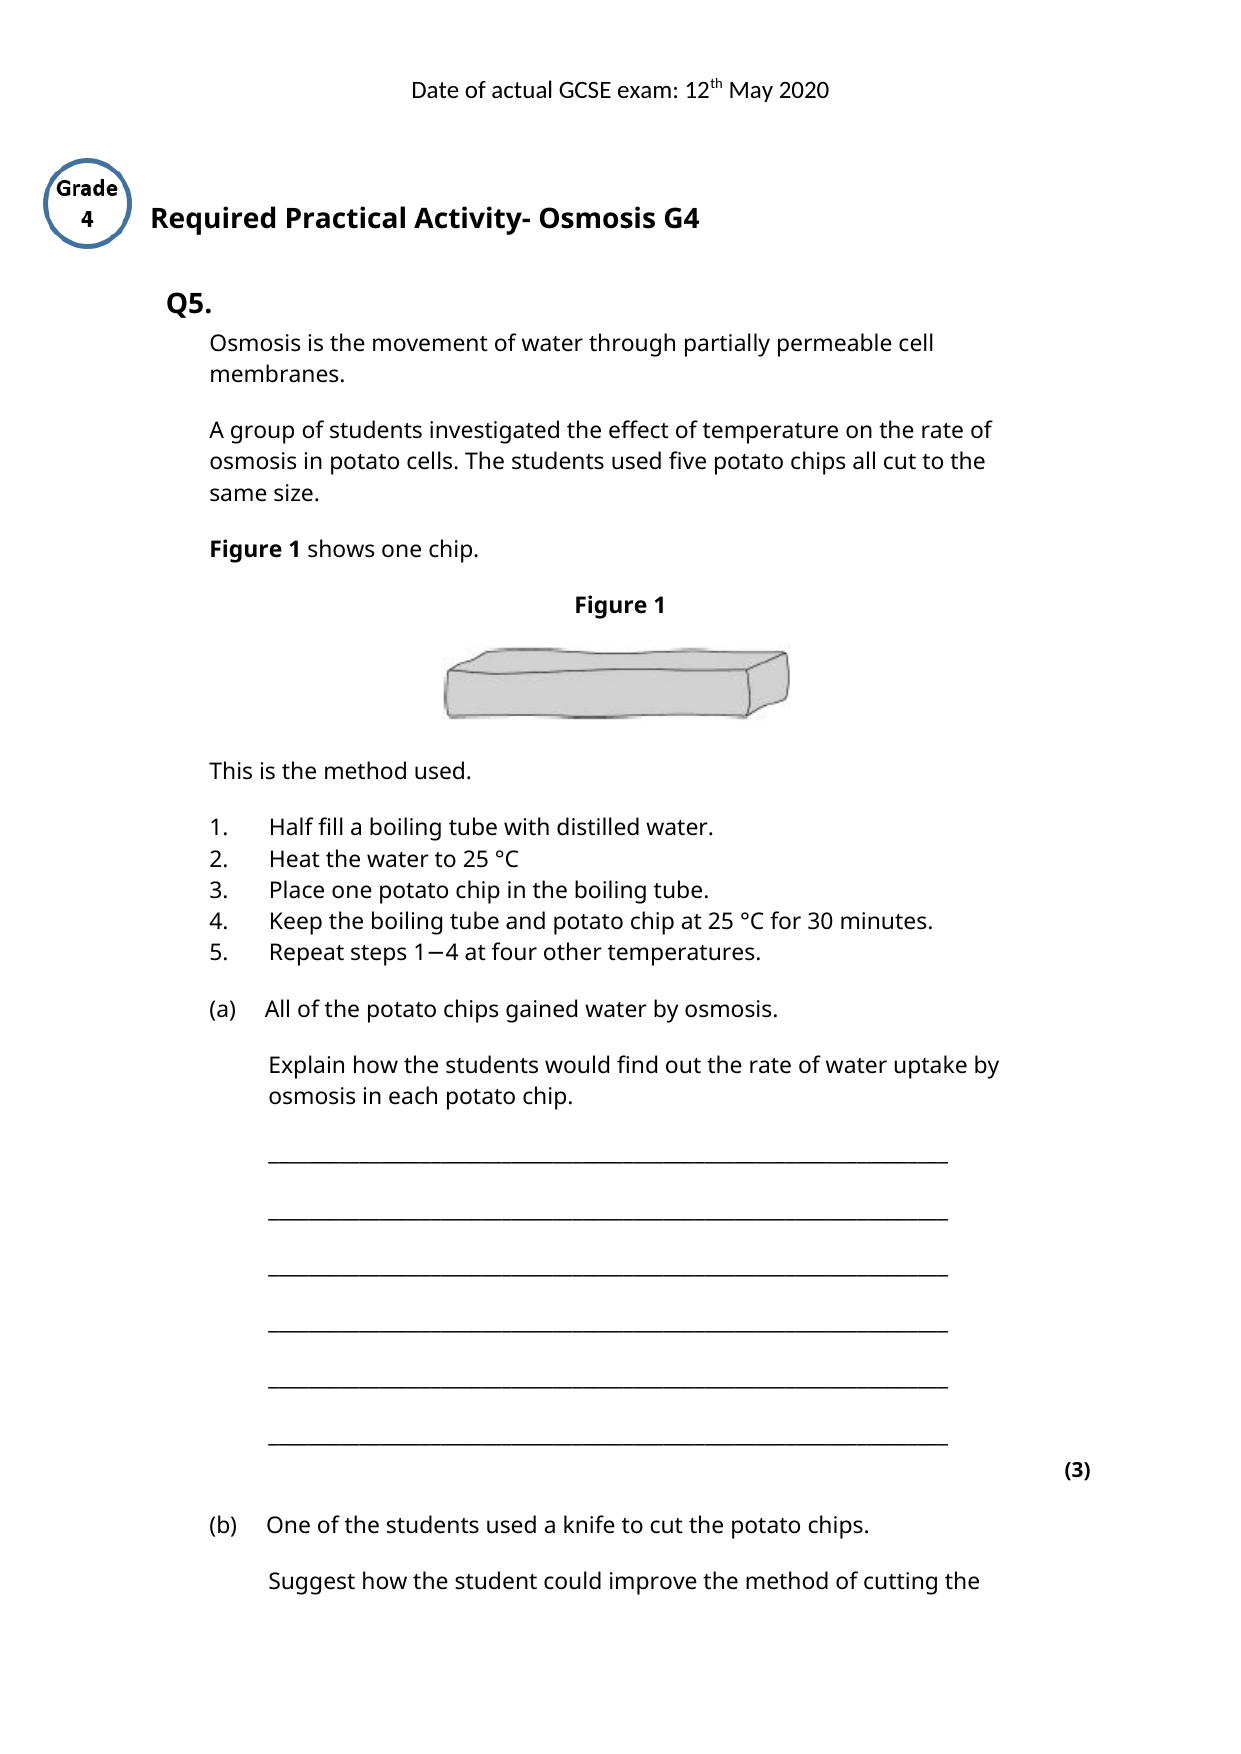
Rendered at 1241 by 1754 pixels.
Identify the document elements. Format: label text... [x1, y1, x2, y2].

text Q5. [166, 283, 1086, 322]
text This is the method used. [209, 755, 1031, 786]
text (3) [150, 1455, 1090, 1483]
text 5. Repeat steps 1−4 at four other temperatures. [209, 936, 1031, 968]
text ___________________________________________________________________ [268, 1418, 1031, 1449]
text Explain how the students would find out the rate of water uptake by osmosis in each potato chip. [268, 1049, 1031, 1111]
picture [41, 156, 133, 250]
text ___________________________________________________________________ [268, 1249, 1031, 1280]
text ___________________________________________________________________ [268, 1361, 1031, 1393]
text A group of students investigated the effect of temperature on the rate of osmosis in potato cells. The students used five potato chips all cut to the same size. [209, 414, 1031, 508]
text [268, 1565, 1031, 1596]
text 4. Keep the boiling tube and potato chip at 25 °C for 30 minutes. [209, 905, 1031, 936]
text 3. Place one potato chip in the boiling tube. [209, 874, 1031, 905]
picture [441, 645, 793, 724]
text ___________________________________________________________________ [268, 1136, 1031, 1168]
text (b) One of the students used a knife to cut the potato chips. [209, 1508, 1031, 1540]
text Figure 1 shows one chip. [209, 533, 1031, 564]
text Osmosis is the movement of water through partially permeable cell membranes. [209, 326, 1031, 389]
text Required Practical Activity- Osmosis G4 [150, 198, 1086, 237]
text ___________________________________________________________________ [268, 1193, 1031, 1224]
text (a) All of the potato chips gained water by osmosis. [209, 993, 1031, 1024]
text Figure 1 [150, 589, 1090, 620]
text 1. Half fill a boiling tube with distilled water. [209, 811, 1031, 843]
text ___________________________________________________________________ [268, 1305, 1031, 1336]
text 2. Heat the water to 25 °C [209, 843, 1031, 874]
